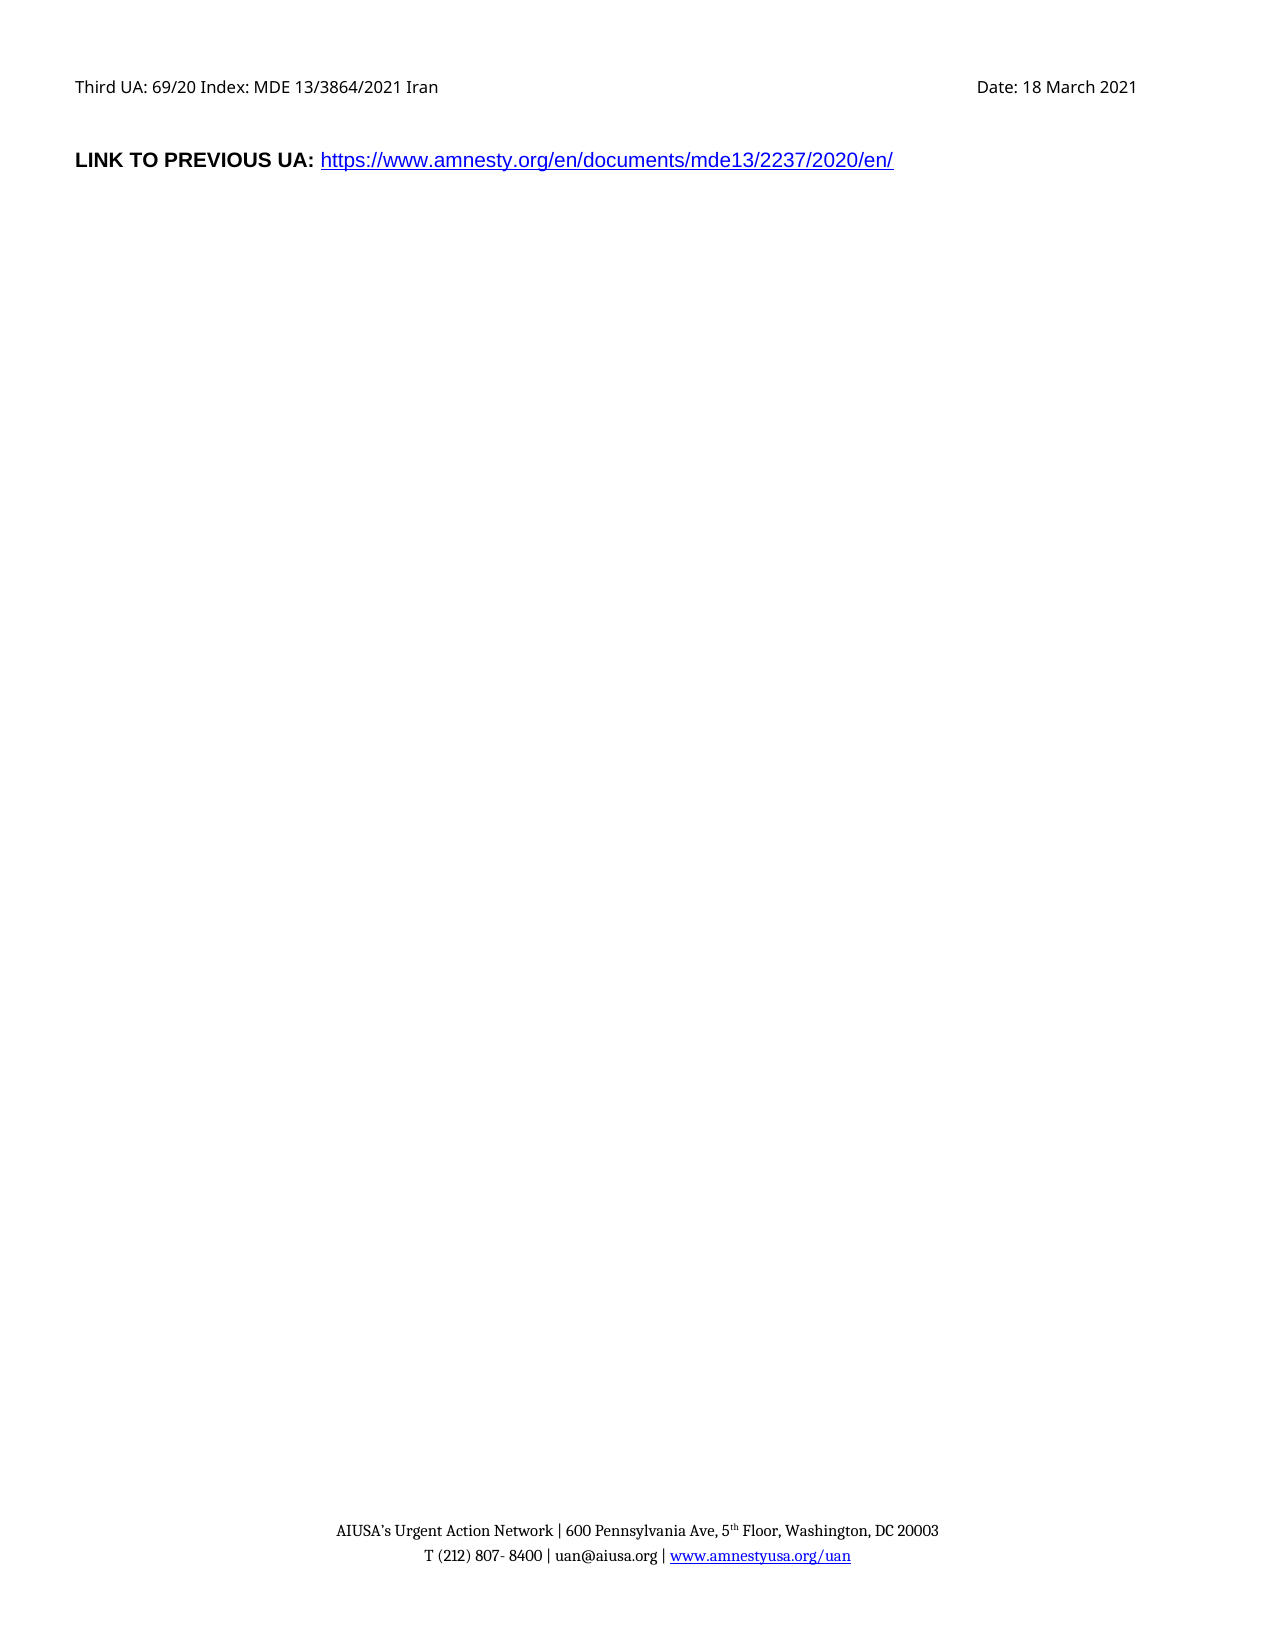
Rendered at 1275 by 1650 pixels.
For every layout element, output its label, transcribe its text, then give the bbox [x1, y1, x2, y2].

text LINK TO PREVIOUS UA: https://www.amnesty.org/en/documents/mde13/2237/2020/en/ [75, 148, 1200, 172]
